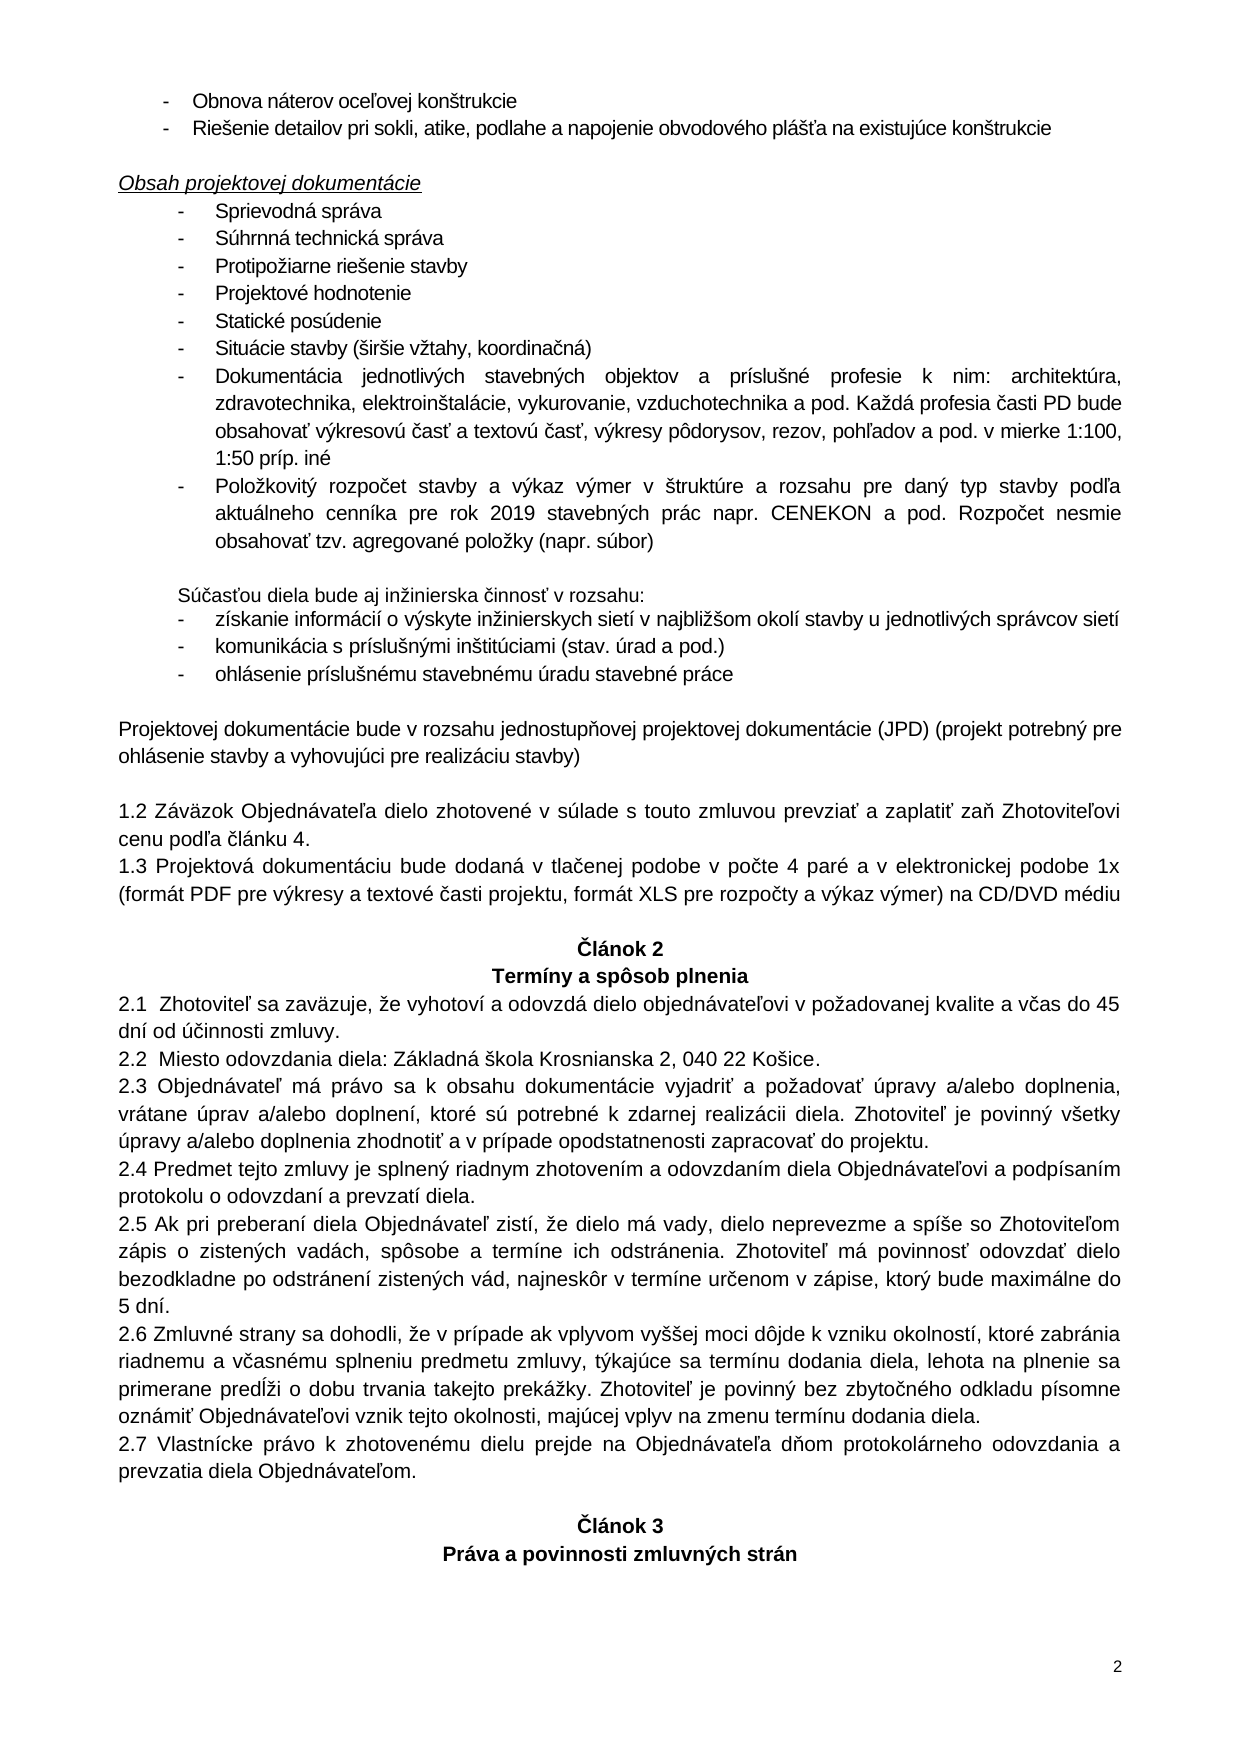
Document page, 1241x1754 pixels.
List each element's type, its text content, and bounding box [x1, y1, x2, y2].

list Sprievodná správa [177, 199, 1122, 223]
text Práva a povinnosti zmluvných strán [118, 1541, 1122, 1565]
text 1.2 Záväzok Objednávateľa dielo zhotovené v súlade s touto zmluvou prevziať a zaplatiť zaň Zhotoviteľovi cenu podľa článku 4. [118, 799, 1122, 850]
list Obnova náterov oceľovej konštrukcie [162, 89, 1122, 113]
text Termíny a spôsob plnenia [118, 964, 1122, 988]
text 2.4 Predmet tejto zmluvy je splnený riadnym zhotovením a odovzdaním diela Objednávateľovi a podpísaním protokolu o odovzdaní a prevzatí diela. [118, 1156, 1122, 1208]
list Položkovitý rozpočet stavby a výkaz výmer v štruktúre a rozsahu pre daný typ stavby podľa aktuálneho cenníka pre rok 2019 stavebných prác napr. CENEKON a pod. Rozpočet nesmie obsahovať tzv. agregované položky (napr. súbor) [177, 474, 1122, 553]
text 2.1 Zhotoviteľ sa zaväzuje, že vyhotoví a odovzdá dielo objednávateľovi v požadovanej kvalite a včas do 45 dní od účinnosti zmluvy. [118, 991, 1122, 1043]
text 2.2 Miesto odovzdania diela: Základná škola Krosnianska 2, 040 22 Košice. [118, 1046, 1122, 1070]
text Článok 2 [118, 936, 1122, 960]
text Obsah projektovej dokumentácie [118, 171, 1122, 195]
text 1.3 Projektová dokumentáciu bude dodaná v tlačenej podobe v počte 4 paré a v elektronickej podobe 1x (formát PDF pre výkresy a textové časti projektu, formát XLS pre rozpočty a výkaz výmer) na CD/DVD médiu [118, 854, 1122, 905]
list Riešenie detailov pri sokli, atike, podlahe a napojenie obvodového plášťa na existujúce konštrukcie [162, 116, 1122, 140]
list ohlásenie príslušnému stavebnému úradu stavebné práce [177, 661, 1122, 685]
text 2.7 Vlastnícke právo k zhotovenému dielu prejde na Objednávateľa dňom protokolárneho odovzdania a prevzatia diela Objednávateľom. [118, 1431, 1122, 1483]
list Projektové hodnotenie [177, 281, 1122, 305]
text 2.3 Objednávateľ má právo sa k obsahu dokumentácie vyjadriť a požadovať úpravy a/alebo doplnenia, vrátane úprav a/alebo doplnení, ktoré sú potrebné k zdarnej realizácii diela. Zhotoviteľ je povinný všetky úpravy a/alebo doplnenia zhodnotiť a v prípade opodstatnenosti zapracovať do projektu. [118, 1074, 1122, 1153]
list získanie informácií o výskyte inžinierskych sietí v najbližšom okolí stavby u jednotlivých správcov sietí [177, 606, 1122, 630]
list Protipožiarne riešenie stavby [177, 254, 1122, 278]
text 2.6 Zmluvné strany sa dohodli, že v prípade ak vplyvom vyššej moci dôjde k vzniku okolností, ktoré zabránia riadnemu a včasnému splneniu predmetu zmluvy, týkajúce sa termínu dodania diela, lehota na plnenie sa primerane predĺži o dobu trvania takejto prekážky. Zhotoviteľ je povinný bez zbytočného odkladu písomne oznámiť Objednávateľovi vznik tejto okolnosti, majúcej vplyv na zmenu termínu dodania diela. [118, 1321, 1122, 1428]
list Statické posúdenie [177, 309, 1122, 333]
text 2.5 Ak pri preberaní diela Objednávateľ zistí, že dielo má vady, dielo neprevezme a spíše so Zhotoviteľom zápis o zistených vadách, spôsobe a termíne ich odstránenia. Zhotoviteľ má povinnosť odovzdať dielo bezodkladne po odstránení zistených vád, najneskôr v termíne určenom v zápise, ktorý bude maximálne do 5 dní. [118, 1211, 1122, 1318]
list Súhrnná technická správa [177, 226, 1122, 250]
list komunikácia s príslušnými inštitúciami (stav. úrad a pod.) [177, 634, 1122, 658]
list Situácie stavby (širšie vžtahy, koordinačná) [177, 336, 1122, 360]
list Dokumentácia jednotlivých stavebných objektov a príslušné profesie k nim: architektúra, zdravotechnika, elektroinštalácie, vykurovanie, vzduchotechnika a pod. Každá profesia časti PD bude obsahovať výkresovú časť a textovú časť, výkresy pôdorysov, rezov, pohľadov a pod. v mierke 1:100, 1:50 príp. iné [177, 364, 1122, 470]
text Článok 3 [118, 1514, 1122, 1538]
text Projektovej dokumentácie bude v rozsahu jednostupňovej projektovej dokumentácie (JPD) (projekt potrebný pre ohlásenie stavby a vyhovujúci pre realizáciu stavby) [118, 716, 1122, 768]
text Súčasťou diela bude aj inžinierska činnosť v rozsahu: [177, 584, 1122, 606]
